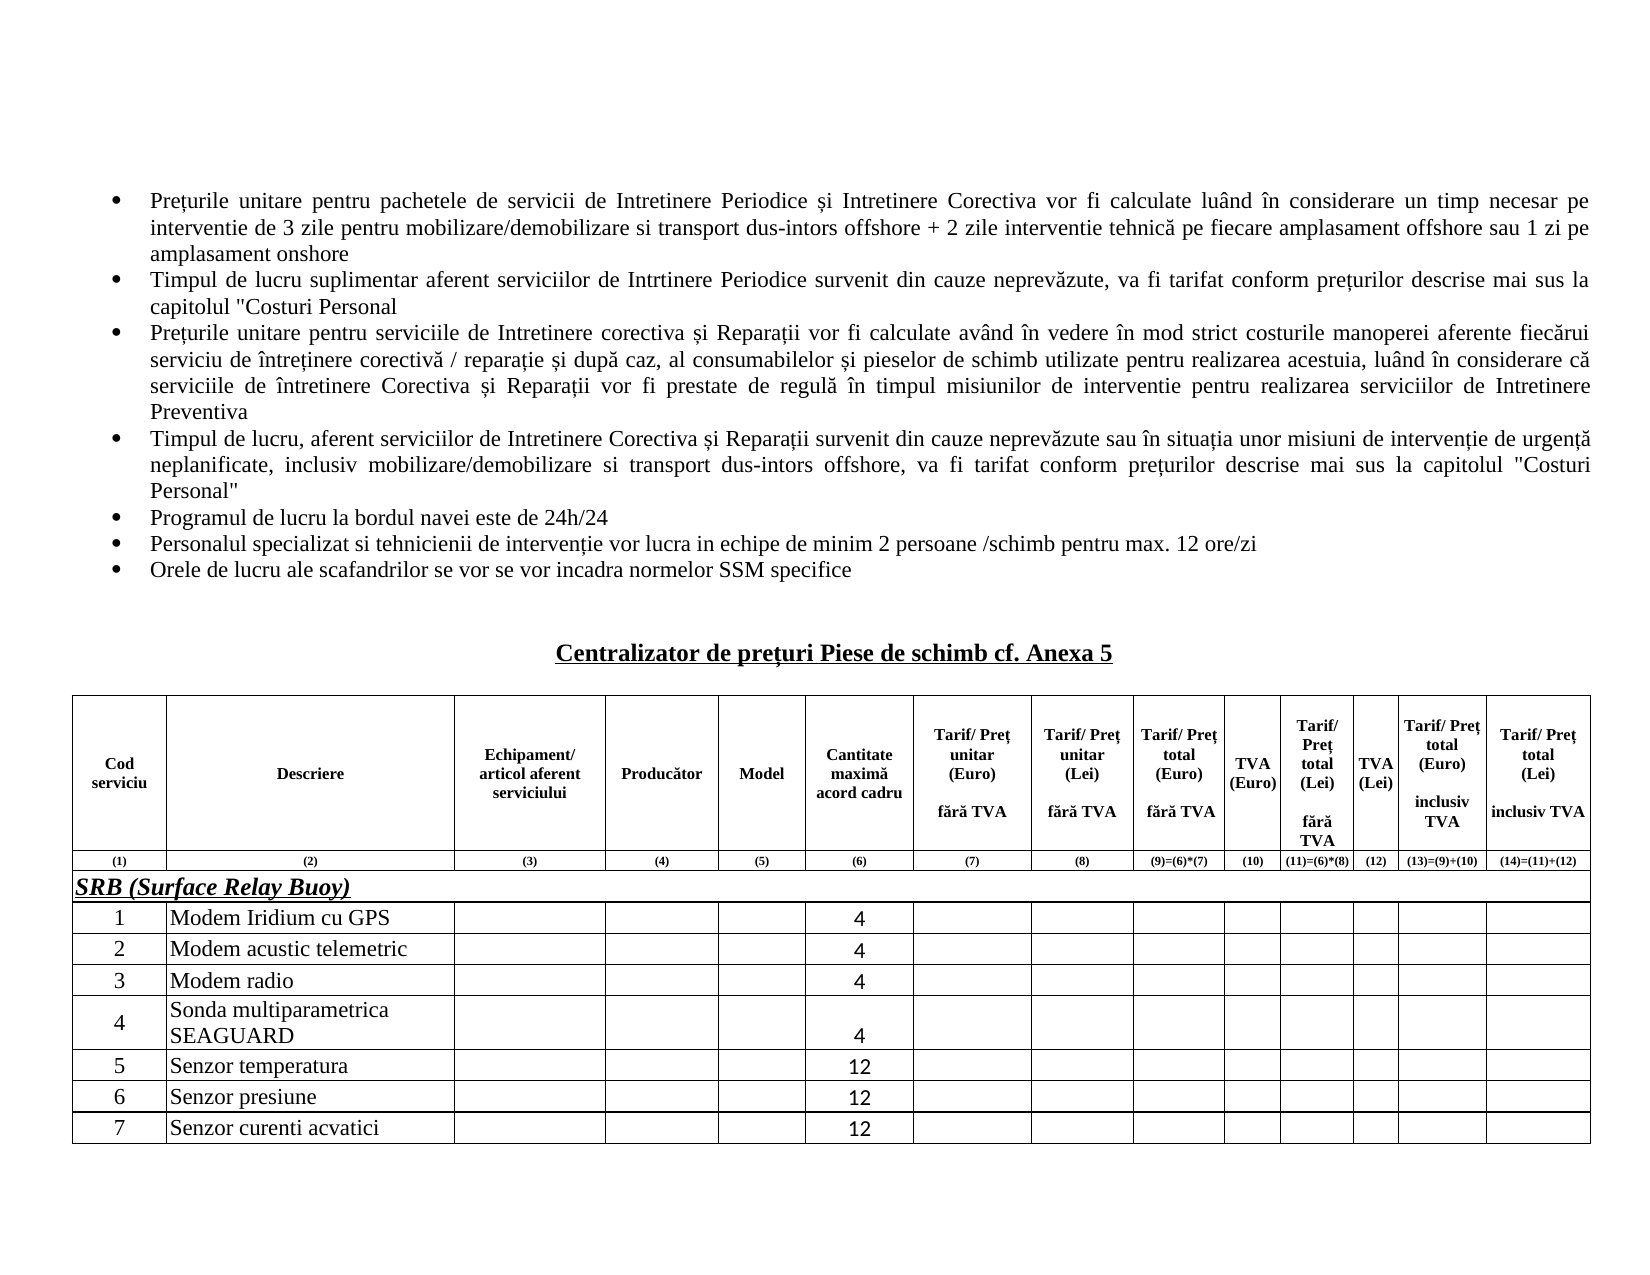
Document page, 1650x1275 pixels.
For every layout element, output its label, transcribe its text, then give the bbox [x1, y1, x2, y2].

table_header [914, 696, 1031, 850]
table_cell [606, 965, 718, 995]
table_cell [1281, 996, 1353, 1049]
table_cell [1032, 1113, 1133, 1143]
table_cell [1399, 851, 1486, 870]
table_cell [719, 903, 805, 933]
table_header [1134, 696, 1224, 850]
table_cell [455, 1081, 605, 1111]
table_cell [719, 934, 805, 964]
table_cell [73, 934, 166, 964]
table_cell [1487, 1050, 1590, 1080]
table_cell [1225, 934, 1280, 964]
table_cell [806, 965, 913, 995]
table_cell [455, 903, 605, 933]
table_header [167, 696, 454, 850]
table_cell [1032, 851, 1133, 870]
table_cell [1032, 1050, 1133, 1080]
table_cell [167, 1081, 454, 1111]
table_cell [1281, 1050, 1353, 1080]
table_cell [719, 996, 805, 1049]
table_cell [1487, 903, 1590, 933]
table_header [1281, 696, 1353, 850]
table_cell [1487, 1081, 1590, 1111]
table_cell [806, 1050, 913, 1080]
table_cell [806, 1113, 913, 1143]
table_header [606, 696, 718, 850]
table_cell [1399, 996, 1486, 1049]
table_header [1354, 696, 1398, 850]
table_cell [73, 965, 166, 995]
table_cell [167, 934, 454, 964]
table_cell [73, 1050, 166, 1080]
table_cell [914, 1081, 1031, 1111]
text Centralizator de prețuri Piese de schimb cf. Anexa 5 [75, 638, 1593, 667]
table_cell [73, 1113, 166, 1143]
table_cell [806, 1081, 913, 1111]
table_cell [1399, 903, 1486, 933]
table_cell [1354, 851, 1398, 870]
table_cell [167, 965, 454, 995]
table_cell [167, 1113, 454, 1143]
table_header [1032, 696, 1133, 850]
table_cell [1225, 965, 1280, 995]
list Orele de lucru ale scafandrilor se vor se vor incadra normelor SSM specifice [112, 556, 1593, 583]
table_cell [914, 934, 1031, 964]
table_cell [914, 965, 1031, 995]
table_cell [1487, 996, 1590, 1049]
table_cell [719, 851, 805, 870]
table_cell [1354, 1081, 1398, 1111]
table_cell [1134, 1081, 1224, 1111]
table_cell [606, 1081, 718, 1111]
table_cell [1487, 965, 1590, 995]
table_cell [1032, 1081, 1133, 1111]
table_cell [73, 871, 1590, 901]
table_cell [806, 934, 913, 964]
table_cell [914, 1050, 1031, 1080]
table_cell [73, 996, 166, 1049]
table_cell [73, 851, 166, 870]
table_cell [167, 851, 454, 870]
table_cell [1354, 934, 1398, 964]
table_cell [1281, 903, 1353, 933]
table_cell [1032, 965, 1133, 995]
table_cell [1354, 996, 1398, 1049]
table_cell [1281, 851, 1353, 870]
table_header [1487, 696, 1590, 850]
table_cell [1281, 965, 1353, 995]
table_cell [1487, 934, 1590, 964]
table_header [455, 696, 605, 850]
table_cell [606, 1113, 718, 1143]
list Personalul specializat si tehnicienii de intervenție vor lucra in echipe de minim 2 persoane /schimb pentru max. 12 ore/zi [112, 530, 1593, 556]
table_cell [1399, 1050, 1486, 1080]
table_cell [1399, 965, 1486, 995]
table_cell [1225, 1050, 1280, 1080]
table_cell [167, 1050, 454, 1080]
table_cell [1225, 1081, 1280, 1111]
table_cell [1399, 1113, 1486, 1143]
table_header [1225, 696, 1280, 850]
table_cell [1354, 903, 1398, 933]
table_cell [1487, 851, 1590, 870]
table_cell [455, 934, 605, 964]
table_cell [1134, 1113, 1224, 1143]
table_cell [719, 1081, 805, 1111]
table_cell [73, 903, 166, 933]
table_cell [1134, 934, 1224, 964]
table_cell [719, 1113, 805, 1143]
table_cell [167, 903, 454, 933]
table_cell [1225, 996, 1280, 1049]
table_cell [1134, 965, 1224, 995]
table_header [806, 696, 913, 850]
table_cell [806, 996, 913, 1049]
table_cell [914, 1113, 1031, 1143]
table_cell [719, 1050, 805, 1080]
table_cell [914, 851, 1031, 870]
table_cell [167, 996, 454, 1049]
list Prețurile unitare pentru serviciile de Intretinere corectiva și Reparații vor fi calculate având în vedere în mod strict costurile manoperei aferente fiecărui serviciu de întreținere corectivă / reparație și după caz, al consumabilelor și pieselor de schimb utilizate pentru realizarea acestuia, luând în considerare că serviciile de întretinere Corectiva și Reparații vor fi prestate de regulă în timpul misiunilor de interventie pentru realizarea serviciilor de Intretinere Preventiva [112, 319, 1593, 425]
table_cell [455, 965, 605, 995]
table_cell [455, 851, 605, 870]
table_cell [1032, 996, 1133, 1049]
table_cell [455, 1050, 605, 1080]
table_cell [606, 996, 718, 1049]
list Timpul de lucru suplimentar aferent serviciilor de Intrtinere Periodice survenit din cauze neprevăzute, va fi tarifat conform prețurilor descrise mai sus la capitolul "Costuri Personal [112, 267, 1593, 319]
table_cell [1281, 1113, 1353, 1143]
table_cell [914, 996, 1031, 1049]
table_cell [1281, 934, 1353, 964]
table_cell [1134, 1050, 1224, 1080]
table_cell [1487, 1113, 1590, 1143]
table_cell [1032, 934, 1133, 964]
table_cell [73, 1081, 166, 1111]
list Timpul de lucru, aferent serviciilor de Intretinere Corectiva și Reparații survenit din cauze neprevăzute sau în situația unor misiuni de intervenție de urgență neplanificate, inclusiv mobilizare/demobilizare si transport dus-intors offshore, va fi tarifat conform prețurilor descrise mai sus la capitolul "Costuri Personal" [112, 425, 1593, 504]
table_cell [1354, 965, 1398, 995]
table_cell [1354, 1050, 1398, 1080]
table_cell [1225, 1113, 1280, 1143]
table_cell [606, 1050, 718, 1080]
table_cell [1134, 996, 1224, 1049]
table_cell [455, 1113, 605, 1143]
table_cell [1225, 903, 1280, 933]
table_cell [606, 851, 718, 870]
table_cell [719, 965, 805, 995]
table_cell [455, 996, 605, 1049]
list Prețurile unitare pentru pachetele de servicii de Intretinere Periodice și Intretinere Corectiva vor fi calculate luând în considerare un timp necesar pe interventie de 3 zile pentru mobilizare/demobilizare si transport dus-intors offshore + 2 zile interventie tehnică pe fiecare amplasament offshore sau 1 zi pe amplasament onshore [112, 187, 1593, 267]
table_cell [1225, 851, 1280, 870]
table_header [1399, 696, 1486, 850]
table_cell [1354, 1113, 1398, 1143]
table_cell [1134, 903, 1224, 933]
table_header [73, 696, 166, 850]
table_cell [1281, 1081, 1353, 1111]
list Programul de lucru la bordul navei este de 24h/24 [112, 504, 1593, 530]
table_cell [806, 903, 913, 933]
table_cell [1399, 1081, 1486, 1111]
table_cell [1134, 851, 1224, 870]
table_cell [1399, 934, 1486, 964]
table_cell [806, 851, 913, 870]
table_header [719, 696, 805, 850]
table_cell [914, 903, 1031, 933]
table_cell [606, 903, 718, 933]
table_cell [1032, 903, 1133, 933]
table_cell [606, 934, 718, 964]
